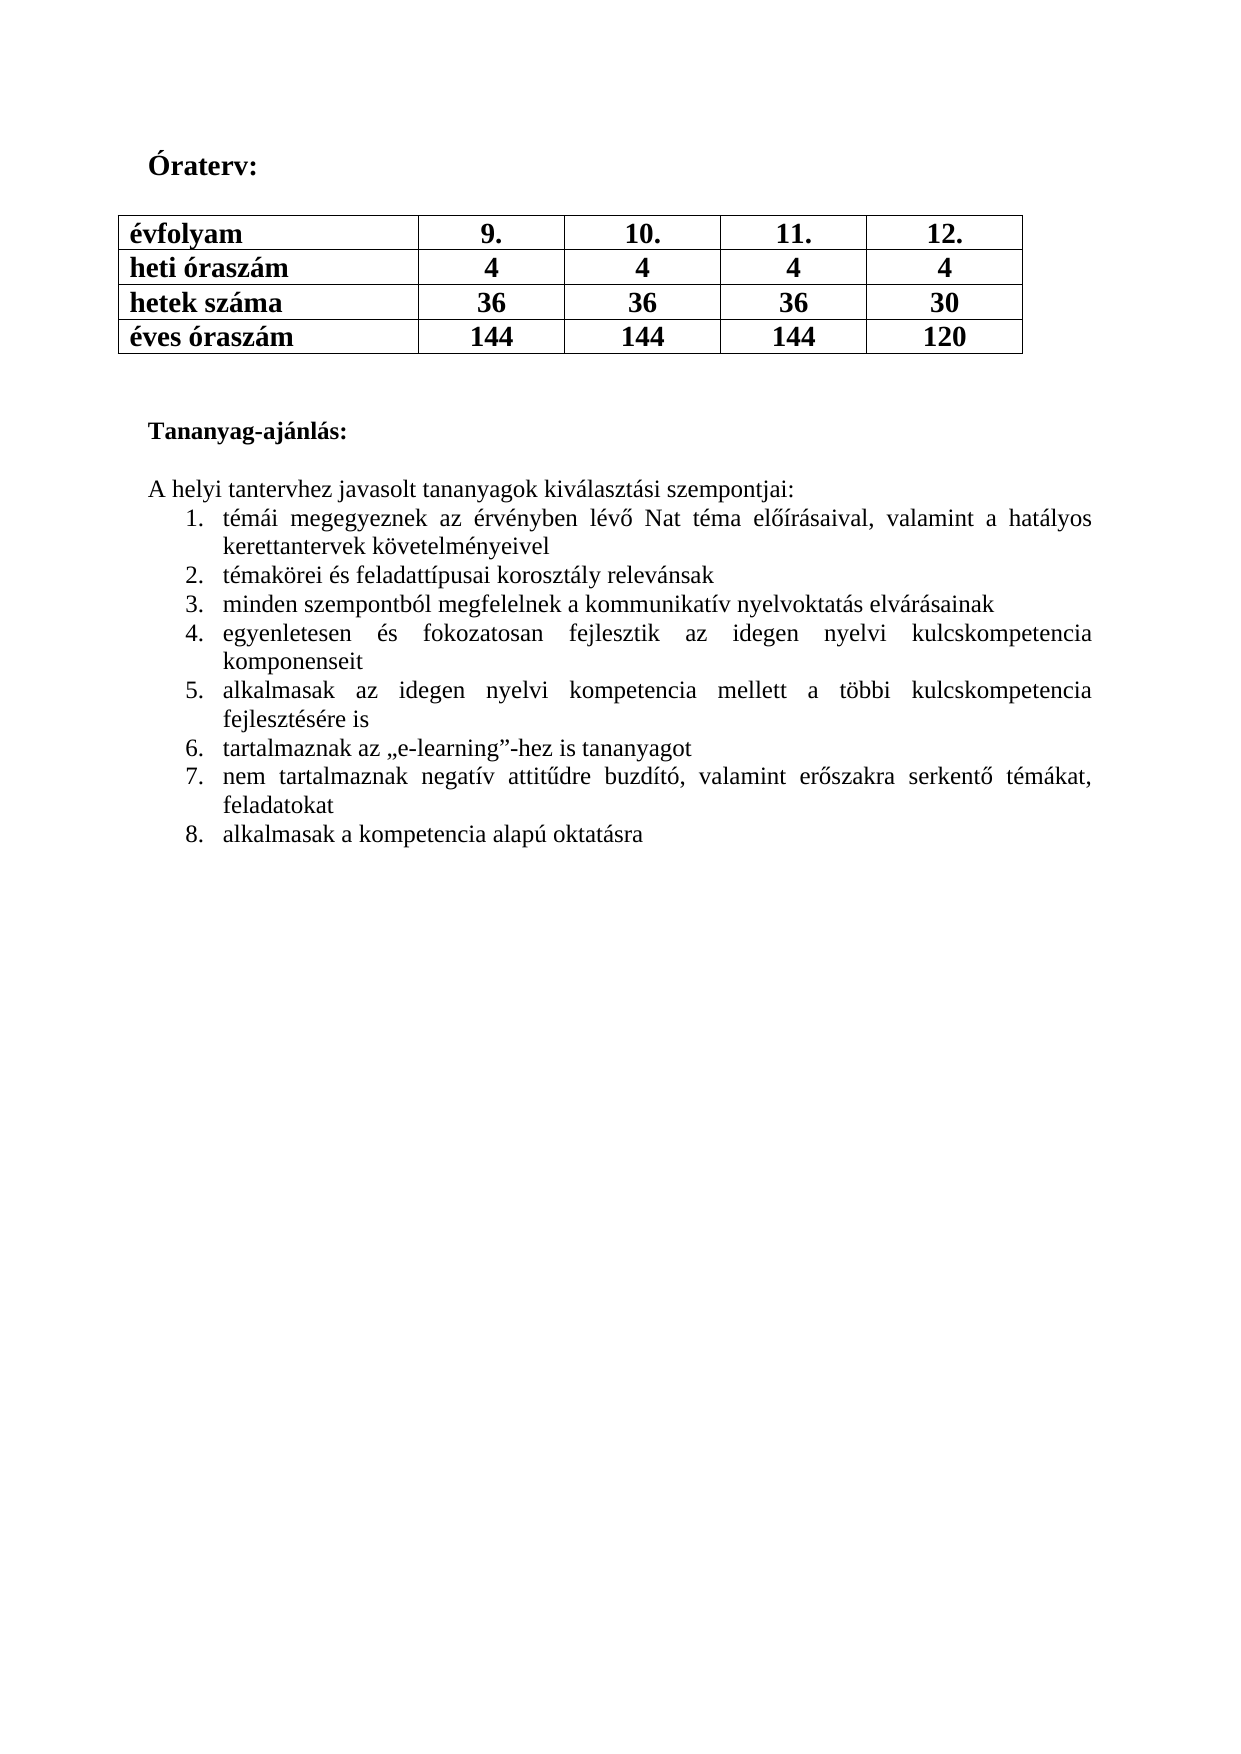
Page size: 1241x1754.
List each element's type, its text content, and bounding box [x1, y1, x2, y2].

table_header évfolyam [119, 216, 418, 249]
table_cell heti óraszám [119, 250, 418, 284]
table_cell 36 [419, 285, 564, 318]
table_cell hetek száma [119, 285, 418, 318]
text Tananyag-ajánlás: [148, 416, 1093, 445]
text Óraterv: [148, 148, 1093, 181]
list minden szempontból megfelelnek a kommunikatív nyelvoktatás elvárásainak [185, 589, 1093, 618]
table_cell 36 [565, 285, 720, 318]
table_cell 36 [721, 285, 866, 318]
table_cell 4 [721, 250, 866, 284]
table_cell 4 [565, 250, 720, 284]
list nem tartalmaznak negatív attitűdre buzdító, valamint erőszakra serkentő témákat, feladatokat [185, 761, 1093, 819]
list tartalmaznak az „e-learning”-hez is tananyagot [185, 733, 1093, 761]
list egyenletesen és fokozatosan fejlesztik az idegen nyelvi kulcskompetencia komponenseit [185, 618, 1093, 675]
table_cell 4 [867, 250, 1022, 284]
table_cell 144 [419, 320, 564, 353]
table_header 12. [867, 216, 1022, 249]
table_cell 144 [721, 320, 866, 353]
table_header 9. [419, 216, 564, 249]
list témakörei és feladattípusai korosztály relevánsak [185, 560, 1093, 589]
table_cell 144 [565, 320, 720, 353]
table_cell 30 [867, 285, 1022, 318]
table_header 11. [721, 216, 866, 249]
list alkalmasak a kompetencia alapú oktatásra [185, 819, 1093, 848]
table_cell 4 [419, 250, 564, 284]
list alkalmasak az idegen nyelvi kompetencia mellett a többi kulcskompetencia fejlesztésére is [185, 675, 1093, 733]
table_cell 120 [867, 320, 1022, 353]
list témái megegyeznek az érvényben lévő Nat téma előírásaival, valamint a hatályos kerettantervek követelményeivel [185, 503, 1093, 560]
text A helyi tantervhez javasolt tananyagok kiválasztási szempontjai: [148, 474, 1093, 503]
table_cell éves óraszám [119, 320, 418, 353]
table_header 10. [565, 216, 720, 249]
